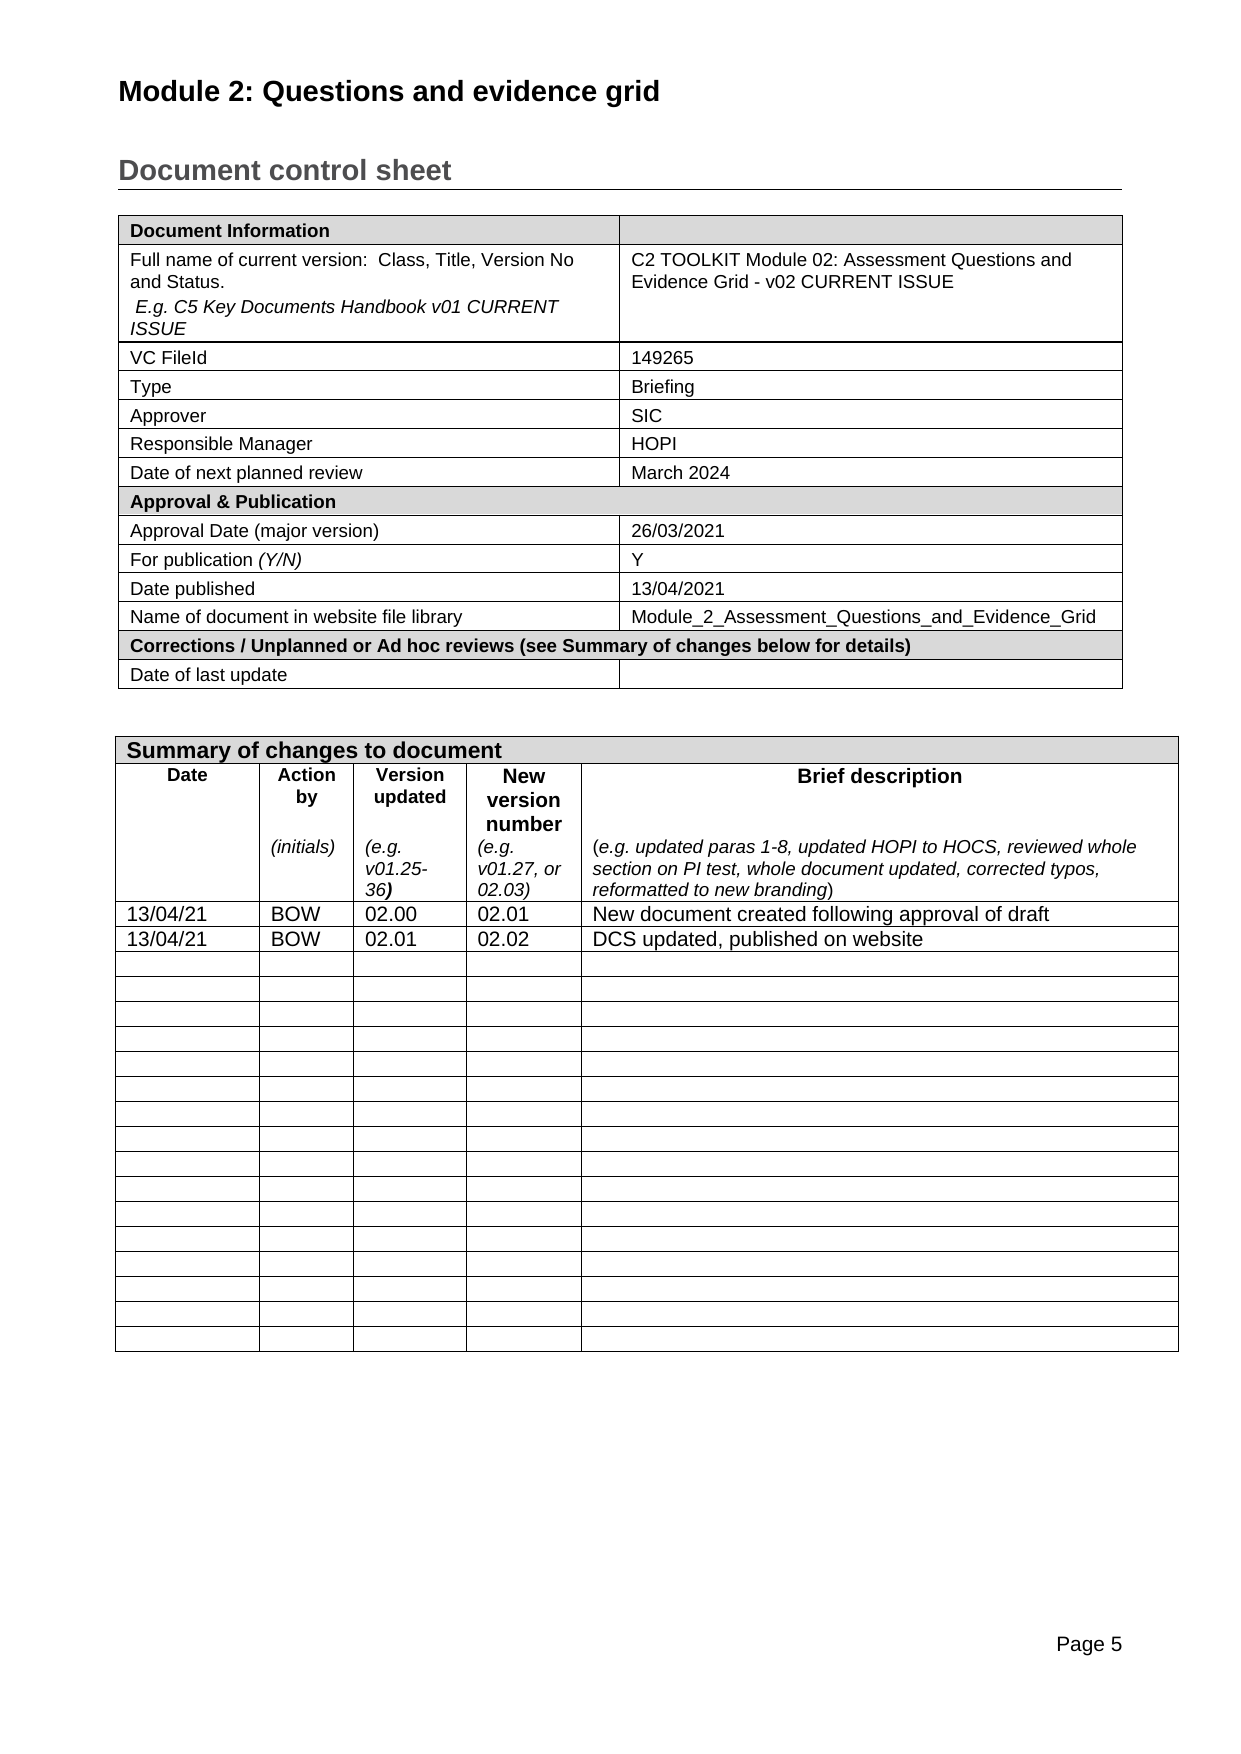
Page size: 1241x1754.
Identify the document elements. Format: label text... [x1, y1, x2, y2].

table_cell [582, 952, 1178, 976]
table_cell [354, 1052, 466, 1076]
text Document control sheet [118, 153, 1122, 189]
table_cell [116, 1152, 259, 1176]
table_cell [260, 1177, 353, 1201]
table_cell 02.01 [354, 927, 466, 951]
table_cell (e.g. updated paras 1-8, updated HOPI to HOCS, reviewed whole section on PI test, whole document updated, corrected typos, reformatted to new branding) [582, 836, 1178, 901]
table_cell BOW [260, 927, 353, 951]
table_cell 26/03/2021 [620, 516, 1122, 543]
table_cell [467, 1102, 581, 1126]
table_cell [116, 1052, 259, 1076]
table_cell [582, 1277, 1178, 1301]
table_cell New version number [467, 764, 581, 836]
table_cell Brief description [582, 764, 1178, 836]
table_cell Module_2_Assessment_Questions_and_Evidence_Grid [620, 602, 1122, 630]
table_cell Responsible Manager [119, 429, 619, 457]
table_header [620, 216, 1122, 244]
table_cell [116, 1227, 259, 1251]
table_cell [354, 1002, 466, 1026]
table_cell Corrections / Unplanned or Ad hoc reviews (see Summary of changes below for details) [119, 631, 1122, 659]
table_cell [260, 952, 353, 976]
table_cell [354, 1102, 466, 1126]
table_cell 02.02 [467, 927, 581, 951]
table_cell Briefing [620, 371, 1122, 399]
table_cell [467, 1077, 581, 1101]
table_cell Approver [119, 400, 619, 428]
table_cell [116, 1077, 259, 1101]
table_cell [467, 952, 581, 976]
table_cell Name of document in website file library [119, 602, 619, 630]
table_cell C2 TOOLKIT Module 02: Assessment Questions and Evidence Grid - v02 CURRENT ISSUE [620, 245, 1122, 341]
table_cell [260, 1052, 353, 1076]
table_cell Type [119, 371, 619, 399]
table_cell [354, 1027, 466, 1051]
table_cell [582, 1002, 1178, 1026]
table_cell [582, 977, 1178, 1001]
table_cell [116, 1277, 259, 1301]
table_cell [116, 836, 259, 901]
table_cell 02.00 [354, 902, 466, 926]
table_cell [260, 1227, 353, 1251]
table_cell [260, 1277, 353, 1301]
table_cell Y [620, 545, 1122, 572]
table_cell [260, 1252, 353, 1276]
table_cell [582, 1077, 1178, 1101]
table_cell BOW [260, 902, 353, 926]
table_cell [582, 1127, 1178, 1151]
table_cell [467, 1152, 581, 1176]
table_cell Approval Date (major version) [119, 516, 619, 543]
table_cell Action by [260, 764, 353, 836]
table_cell [582, 1252, 1178, 1276]
table_cell [354, 1202, 466, 1226]
table_cell [260, 1027, 353, 1051]
table_cell [467, 1277, 581, 1301]
table_cell [582, 1227, 1178, 1251]
table_cell [354, 1127, 466, 1151]
table_cell [582, 1027, 1178, 1051]
table_cell Version updated [354, 764, 466, 836]
table_cell [260, 1302, 353, 1326]
table_cell [467, 1177, 581, 1201]
table_cell [116, 1127, 259, 1151]
table_cell VC FileId [119, 343, 619, 370]
table_cell DCS updated, published on website [582, 927, 1178, 951]
table_cell 13/04/2021 [620, 573, 1122, 601]
table_cell [116, 1202, 259, 1226]
table_cell [467, 977, 581, 1001]
table_cell 13/04/21 [116, 927, 259, 951]
table_cell [467, 1302, 581, 1326]
table_cell [354, 1252, 466, 1276]
table_cell [467, 1227, 581, 1251]
table_cell [582, 1052, 1178, 1076]
table_cell HOPI [620, 429, 1122, 457]
table_cell [467, 1202, 581, 1226]
table_cell [354, 1277, 466, 1301]
table_cell [467, 1127, 581, 1151]
table_cell March 2024 [620, 458, 1122, 486]
table_cell Date [116, 764, 259, 836]
table_cell [582, 1177, 1178, 1201]
table_cell 02.01 [467, 902, 581, 926]
table_cell SIC [620, 400, 1122, 428]
table_cell [260, 1102, 353, 1126]
table_cell [354, 1077, 466, 1101]
table_cell [582, 1102, 1178, 1126]
table_cell For publication (Y/N) [119, 545, 619, 572]
table_cell [354, 1302, 466, 1326]
table_cell [260, 1077, 353, 1101]
table_cell Date published [119, 573, 619, 601]
table_cell [467, 1052, 581, 1076]
table_cell (e.g. v01.25-36) [354, 836, 466, 901]
table_cell Full name of current version: Class, Title, Version No and Status. E.g. C5 Key Documents Handbook v01 CURRENT ISSUE [119, 245, 619, 341]
table_cell New document created following approval of draft [582, 902, 1178, 926]
table_header Document Information [119, 216, 619, 244]
table_cell (e.g. v01.27, or 02.03) [467, 836, 581, 901]
table_cell [260, 1202, 353, 1226]
table_cell [116, 1327, 259, 1351]
table_cell [116, 1302, 259, 1326]
table_cell [116, 1102, 259, 1126]
table_cell 13/04/21 [116, 902, 259, 926]
table_cell Approval & Publication [119, 487, 1122, 514]
table_cell [582, 1327, 1178, 1351]
table_cell [354, 1327, 466, 1351]
table_cell [354, 952, 466, 976]
table_header [645, 737, 1178, 763]
table_cell [467, 1252, 581, 1276]
table_cell (initials) [260, 836, 353, 901]
table_cell [467, 1027, 581, 1051]
table_cell [260, 1327, 353, 1351]
table_cell [620, 660, 1122, 688]
table_cell [116, 977, 259, 1001]
table_cell [260, 1152, 353, 1176]
table_cell [116, 1177, 259, 1201]
table_cell 149265 [620, 343, 1122, 370]
table_cell [260, 1127, 353, 1151]
table_cell Date of last update [119, 660, 619, 688]
table_cell [116, 1002, 259, 1026]
table_cell [582, 1202, 1178, 1226]
table_cell [260, 1002, 353, 1026]
table_cell [354, 1177, 466, 1201]
table_cell [354, 1227, 466, 1251]
table_cell [354, 977, 466, 1001]
table_cell [582, 1152, 1178, 1176]
table_cell [116, 1252, 259, 1276]
table_header Summary of changes to document [116, 737, 645, 763]
table_cell [467, 1327, 581, 1351]
table_cell [467, 1002, 581, 1026]
table_cell [116, 952, 259, 976]
table_cell [354, 1152, 466, 1176]
table_cell Date of next planned review [119, 458, 619, 486]
table_cell [582, 1302, 1178, 1326]
table_cell [116, 1027, 259, 1051]
table_cell [260, 977, 353, 1001]
